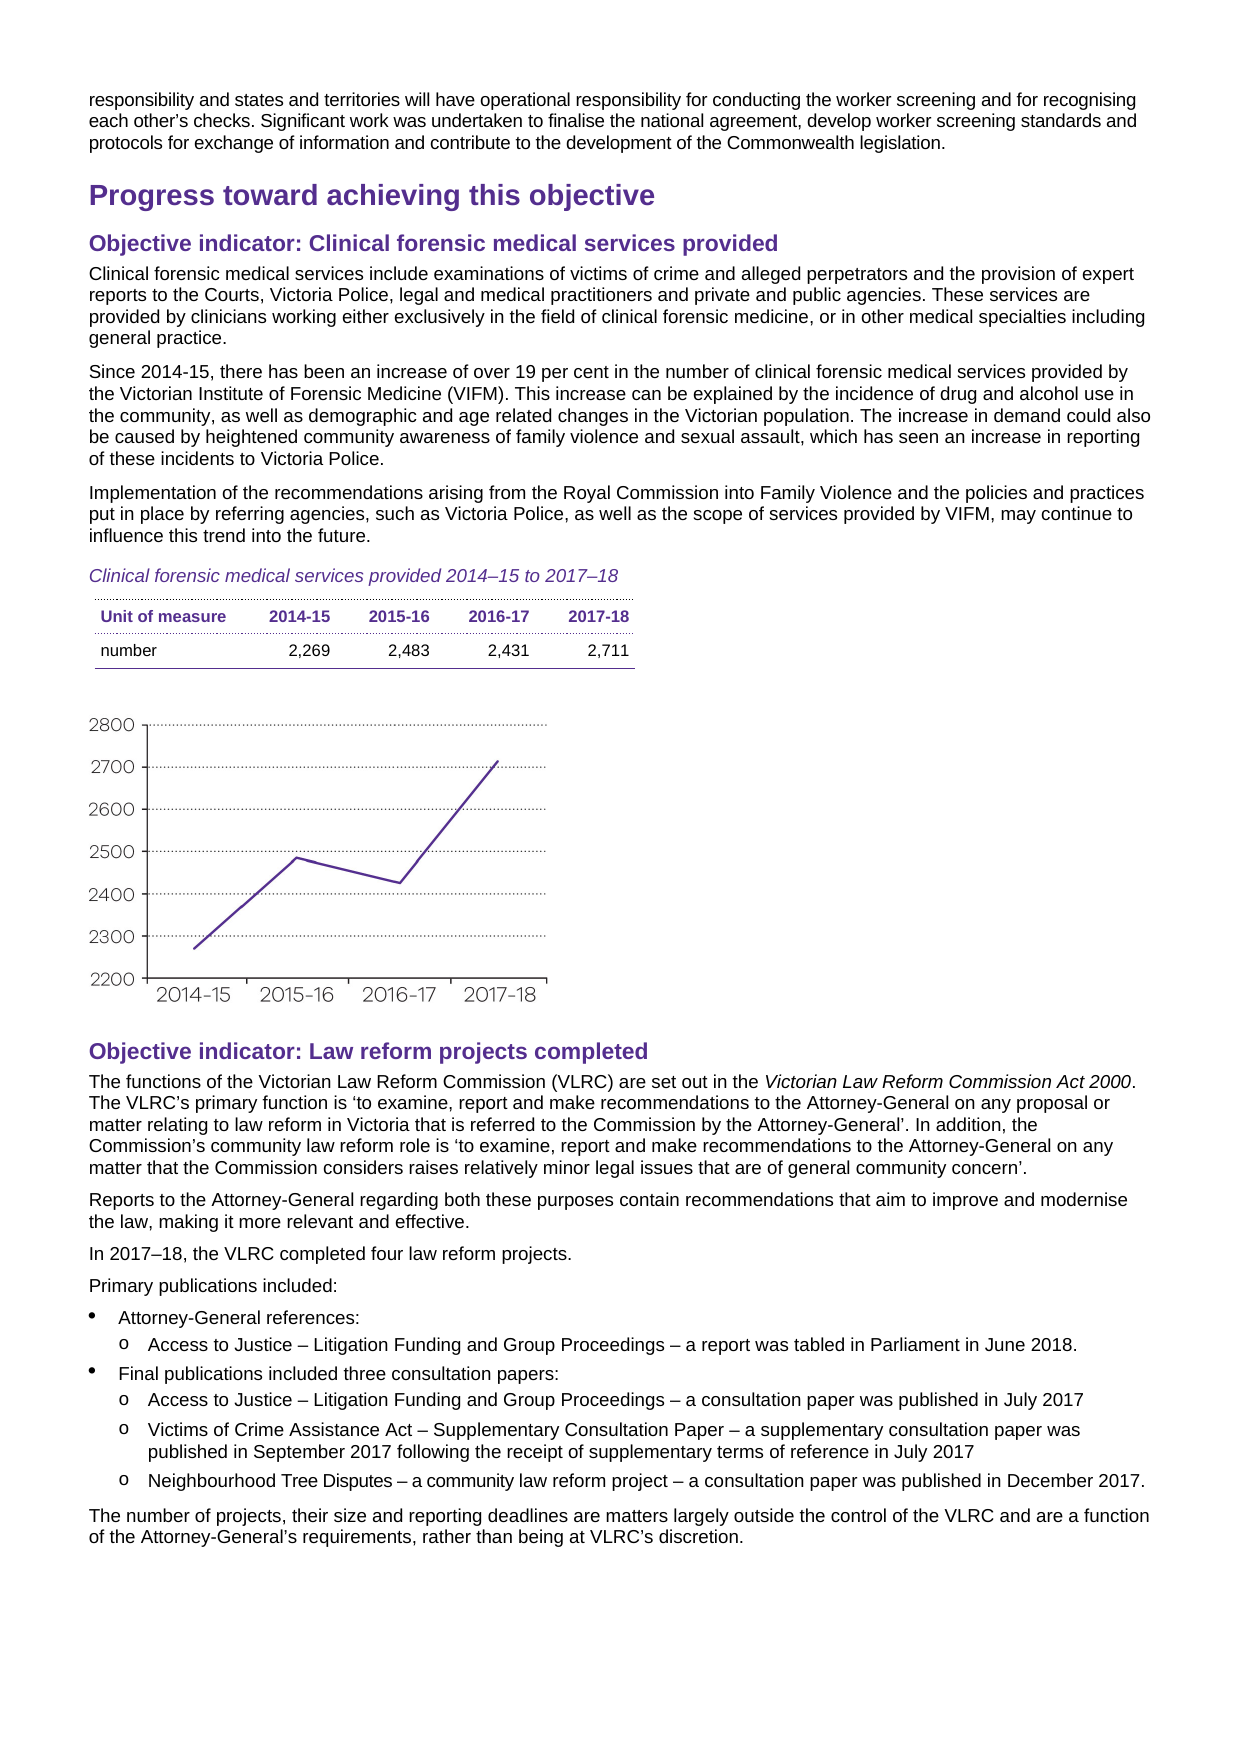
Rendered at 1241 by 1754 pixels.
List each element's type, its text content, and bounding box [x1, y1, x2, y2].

subtitle Clinical forensic medical services provided 2014–15 to 2017–18 [88, 562, 1152, 587]
text Attorney-General references: [88, 1307, 1152, 1329]
text Victims of Crime Assistance Act – Supplementary Consultation Paper – a supplementary consultation paper was published in September 2017 following the receipt of supplementary terms of reference in July 2017 [118, 1418, 1152, 1463]
text Primary publications included: [88, 1275, 1152, 1297]
text Objective indicator: Clinical forensic medical services provided [88, 230, 1152, 257]
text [88, 88, 1152, 153]
text Final publications included three consultation papers: [88, 1362, 1152, 1384]
text Clinical forensic medical services include examinations of victims of crime and alleged perpetrators and the provision of expert reports to the Courts, Victoria Police, legal and medical practitioners and private and public agencies. These services are provided by clinicians working either exclusively in the field of clinical forensic medicine, or in other medical specialties including general practice. [88, 262, 1152, 349]
text Access to Justice – Litigation Funding and Group Proceedings – a report was tabled in Parliament in June 2018. [118, 1333, 1152, 1356]
text Reports to the Attorney-General regarding both these purposes contain recommendations that aim to improve and modernise the law, making it more relevant and effective. [88, 1189, 1152, 1232]
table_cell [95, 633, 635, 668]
text Progress toward achieving this objective [88, 178, 1152, 212]
text Access to Justice – Litigation Funding and Group Proceedings – a consultation paper was published in July 2017 [118, 1388, 1152, 1412]
text In 2017–18, the VLRC completed four law reform projects. [88, 1243, 1152, 1264]
picture [88, 714, 548, 1009]
text Neighbourhood Tree Disputes – a community law reform project – a consultation paper was published in December 2017. [118, 1469, 1152, 1492]
text Since 2014-15, there has been an increase of over 19 per cent in the number of clinical forensic medical services provided by the Victorian Institute of Forensic Medicine (VIFM). This increase can be explained by the incidence of drug and alcohol use in the community, as well as demographic and age related changes in the Victorian population. The increase in demand could also be caused by heightened community awareness of family violence and sexual assault, which has seen an increase in reporting of these incidents to Victoria Police. [88, 361, 1152, 469]
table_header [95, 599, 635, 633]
text Implementation of the recommendations arising from the Royal Commission into Family Violence and the policies and practices put in place by referring agencies, such as Victoria Police, as well as the scope of services provided by VIFM, may continue to influence this trend into the future. [88, 482, 1152, 546]
text The functions of the Victorian Law Reform Commission (VLRC) are set out in the Victorian Law Reform Commission Act 2000. The VLRC’s primary function is ‘to examine, report and make recommendations to the Attorney-General on any proposal or matter relating to law reform in Victoria that is referred to the Commission by the Attorney-General’. In addition, the Commission’s community law reform role is ‘to examine, report and make recommendations to the Attorney-General on any matter that the Commission considers raises relatively minor legal issues that are of general community concern’. [88, 1071, 1152, 1178]
text Objective indicator: Law reform projects completed [88, 1038, 1152, 1065]
text The number of projects, their size and reporting deadlines are matters largely outside the control of the VLRC and are a function of the Attorney-General’s requirements, rather than being at VLRC’s discretion. [88, 1504, 1152, 1548]
